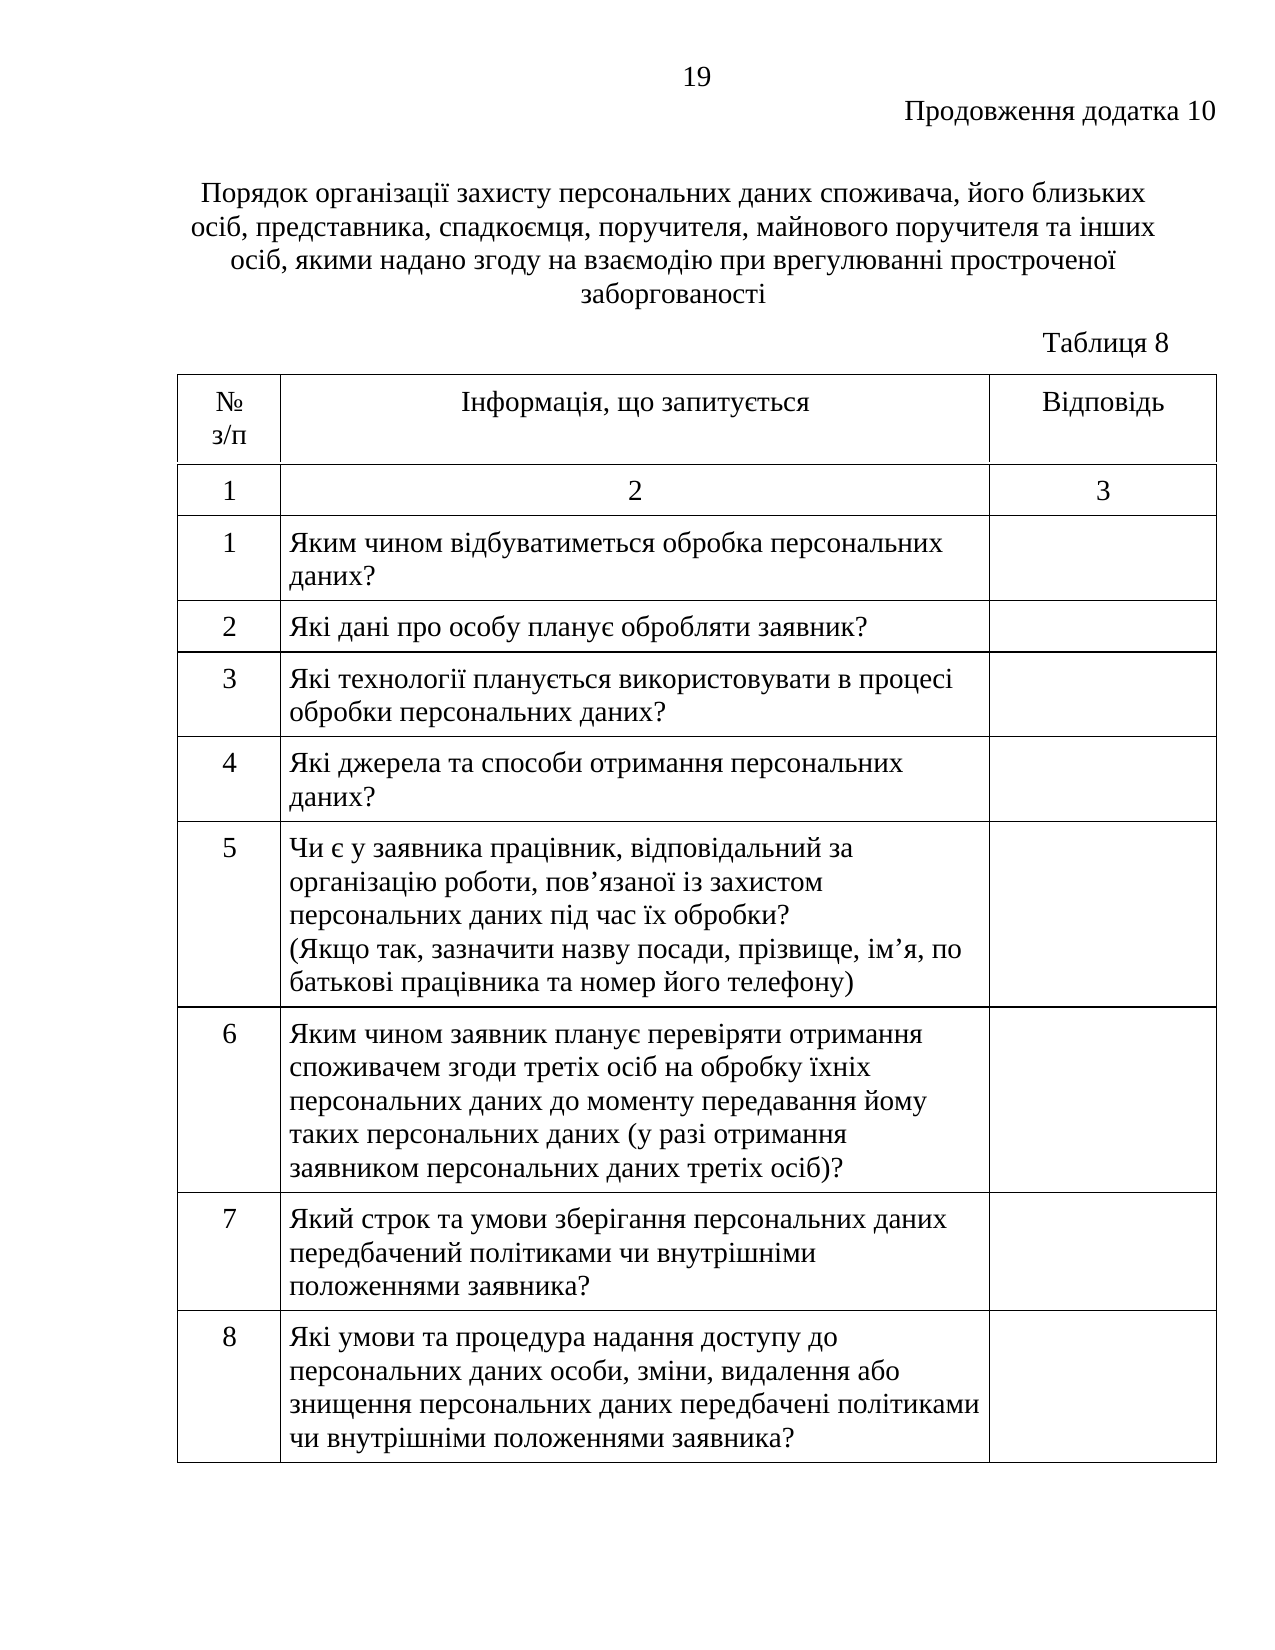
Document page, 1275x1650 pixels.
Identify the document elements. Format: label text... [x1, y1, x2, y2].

table_header Відповідь [990, 375, 1216, 462]
table_cell Який строк та умови зберігання персональних даних передбачений політиками чи внутрішніми положеннями заявника? [281, 1193, 989, 1310]
table_cell 1 [178, 516, 280, 600]
table_cell Які джерела та способи отримання персональних даних? [281, 737, 989, 821]
table_cell Яким чином відбуватиметься обробка персональних даних? [281, 516, 989, 600]
table_cell [990, 1193, 1216, 1310]
table_cell 7 [178, 1193, 280, 1310]
table_cell [990, 653, 1216, 736]
table_cell [990, 601, 1216, 651]
table_cell Які дані про особу планує обробляти заявник? [281, 601, 989, 651]
text Порядок організації захисту персональних даних споживача, його близьких осіб, представника, спадкоємця, поручителя, майнового поручителя та інших осіб, якими надано згоду на взаємодію при врегулюванні простроченої заборгованості [177, 175, 1169, 309]
table_cell [990, 822, 1216, 1006]
table_header 1 [178, 465, 280, 515]
table_header Інформація, що запитується [281, 375, 989, 462]
table_cell Чи є у заявника працівник, відповідальний за організацію роботи, пов’язаної із захистом персональних даних під час їх обробки? (Якщо так, зазначити назву посади, прізвище, ім’я, по батькові працівника та номер його телефону) [281, 822, 989, 1006]
table_header 3 [990, 465, 1216, 515]
table_cell 3 [178, 653, 280, 736]
table_header № з/п [178, 375, 280, 462]
table_cell Які технології планується використовувати в процесі обробки персональних даних? [281, 653, 989, 736]
table_cell [990, 516, 1216, 600]
table_cell Які умови та процедура надання доступу до персональних даних особи, зміни, видалення або знищення персональних даних передбачені політиками чи внутрішніми положеннями заявника? [281, 1311, 989, 1462]
table_cell 4 [178, 737, 280, 821]
text Таблиця 8 [177, 325, 1169, 359]
table_header 2 [281, 465, 989, 515]
table_cell [990, 737, 1216, 821]
table_cell 8 [178, 1311, 280, 1462]
table_cell 5 [178, 822, 280, 1006]
table_cell 2 [178, 601, 280, 651]
table_cell [990, 1311, 1216, 1462]
table_cell [990, 1008, 1216, 1192]
table_cell Яким чином заявник планує перевіряти отримання споживачем згоди третіх осіб на обробку їхніх персональних даних до моменту передавання йому таких персональних даних (у разі отримання заявником персональних даних третіх осіб)? [281, 1008, 989, 1192]
table_cell 6 [178, 1008, 280, 1192]
